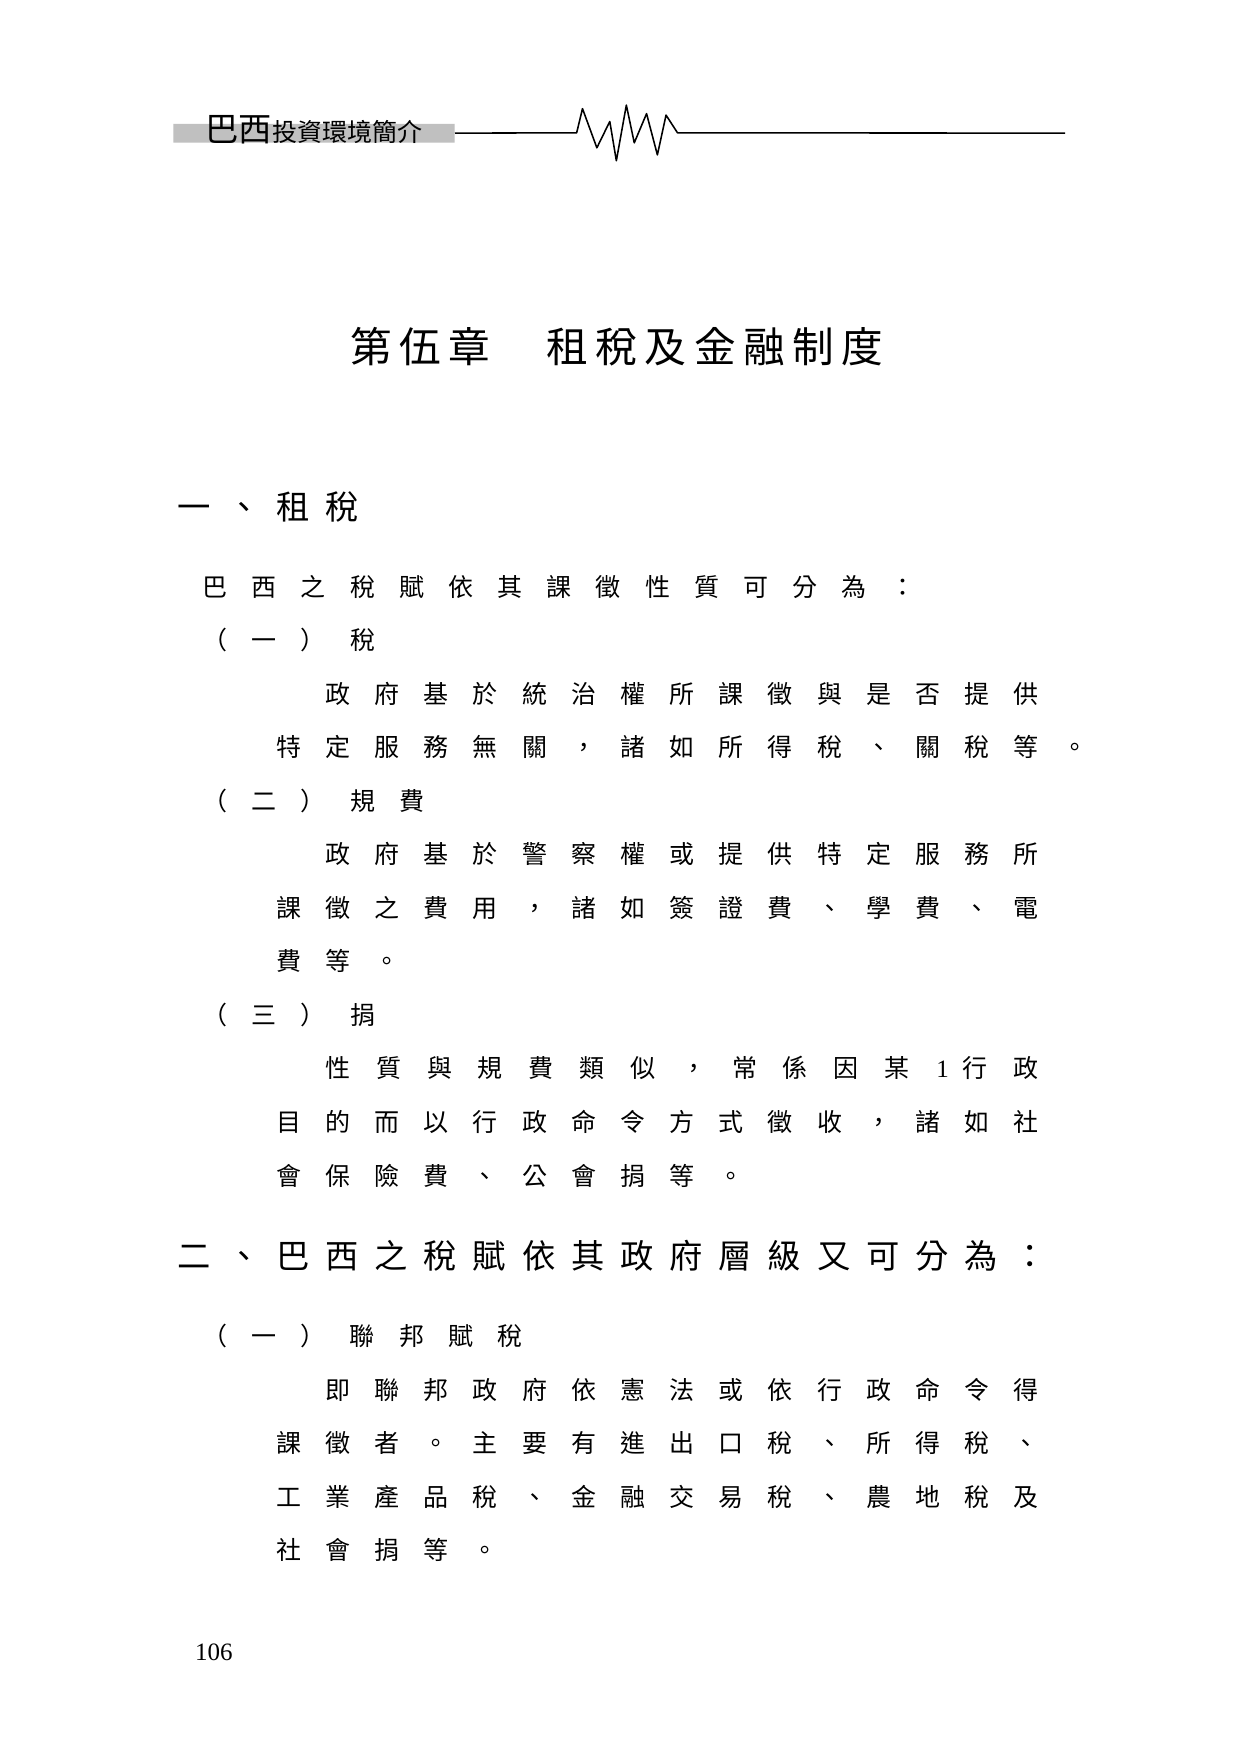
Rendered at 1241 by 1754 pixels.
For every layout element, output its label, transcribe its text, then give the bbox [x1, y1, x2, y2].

text （二）規費 [202, 773, 1063, 826]
text 二、巴西之稅賦依其政府層級又可分為： [178, 1228, 1063, 1281]
text （三）捐 [202, 987, 1063, 1040]
text 性質與規費類似，常係因某1行政目的而以行政命令方式徵收，諸如社會保險費、公會捐等。 [276, 1040, 1063, 1201]
text 即聯邦政府依憲法或依行政命令得課徵者。主要有進出口稅、所得稅、工業產品稅、金融交易稅、農地稅及社會捐等。 [276, 1362, 1063, 1576]
text （一）稅 [202, 612, 1063, 666]
text 一、租稅 [178, 478, 1063, 532]
text 第伍章 租稅及金融制度 [178, 291, 1063, 398]
text 政府基於警察權或提供特定服務所課徵之費用，諸如簽證費、學費、電費等。 [276, 826, 1063, 987]
text （一）聯邦賦稅 [202, 1308, 1063, 1362]
text 政府基於統治權所課徵與是否提供特定服務無關，諸如所得稅、關稅等。 [276, 666, 1063, 773]
text 巴西之稅賦依其課徵性質可分為： [202, 558, 1063, 612]
